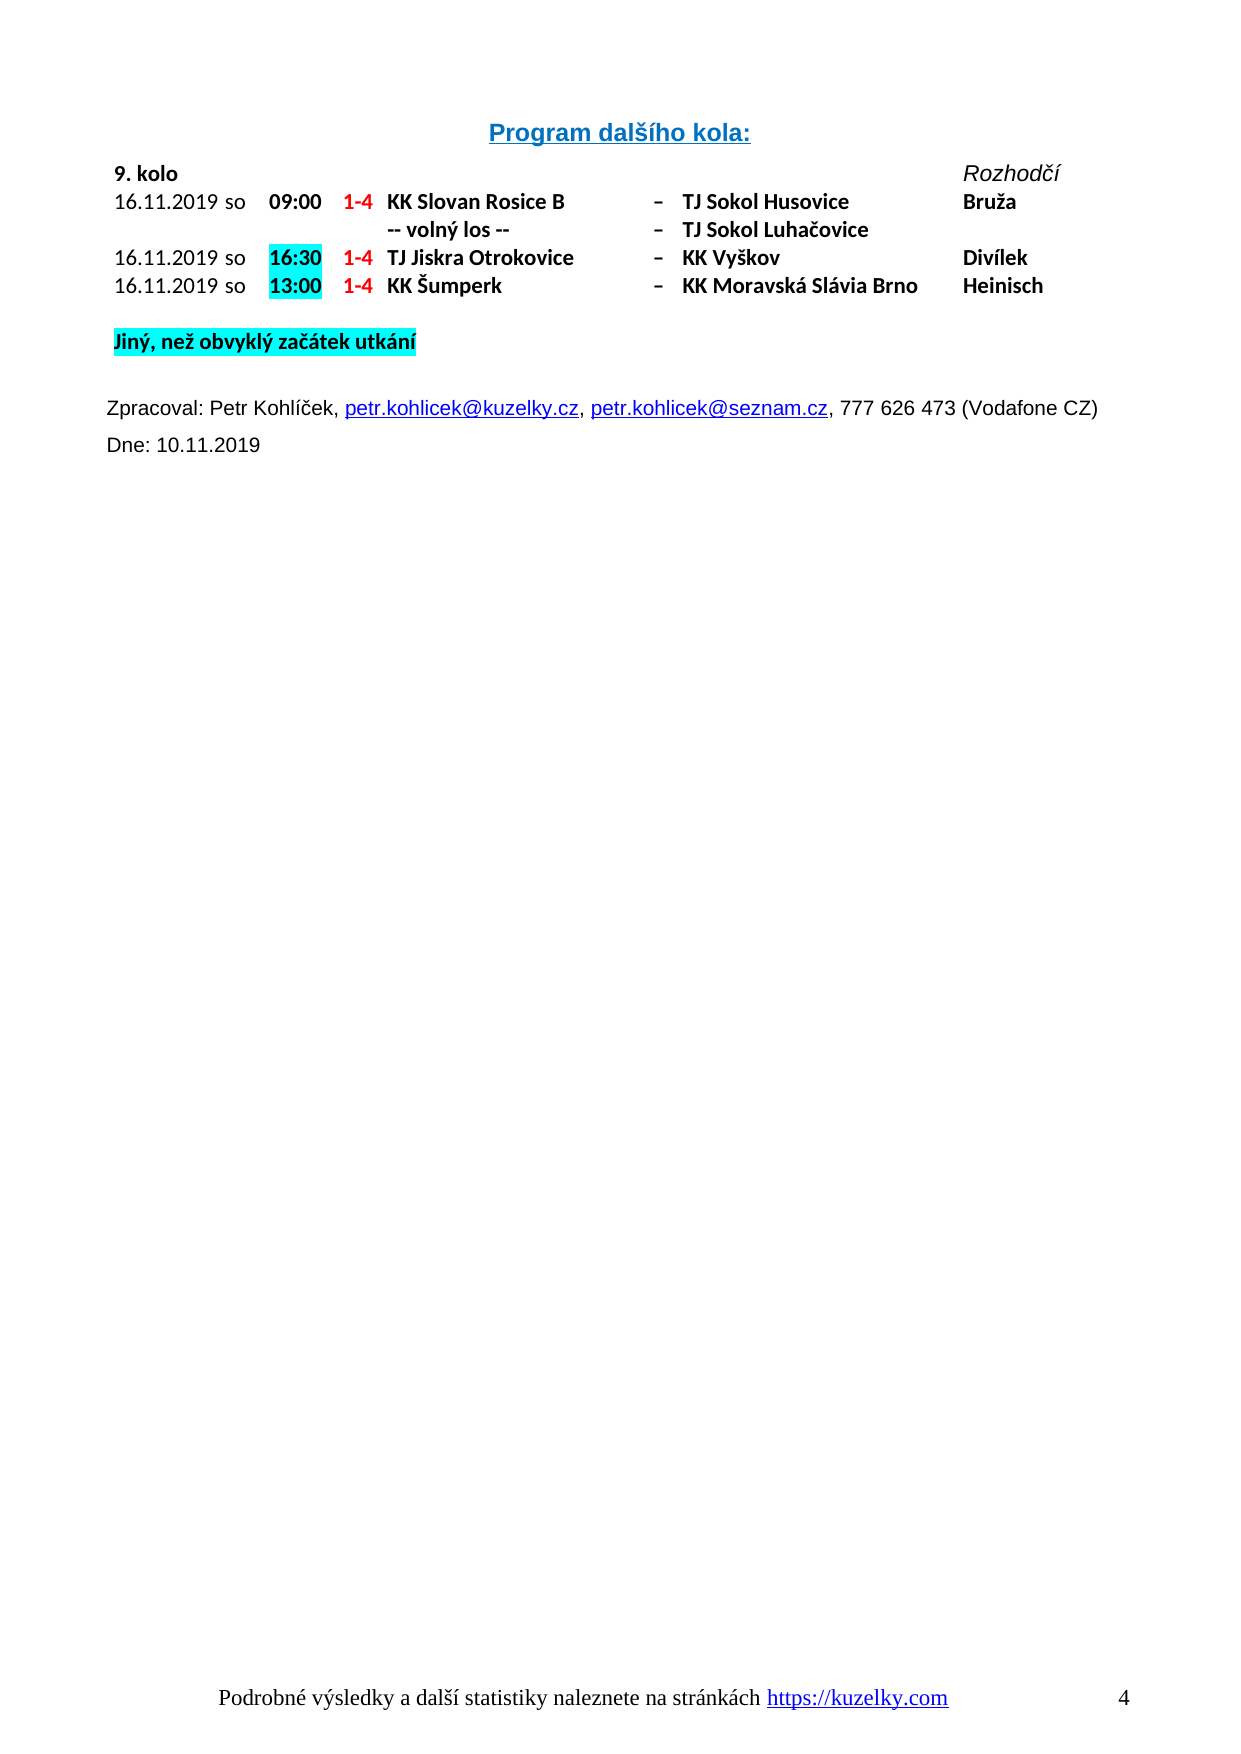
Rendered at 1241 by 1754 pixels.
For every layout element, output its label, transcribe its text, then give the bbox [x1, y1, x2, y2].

text Program dalšího kola: [94, 118, 1145, 147]
text Zpracoval: Petr Kohlíček, petr.kohlicek@kuzelky.cz, petr.kohlicek@seznam.cz, 777 626 473 (Vodafone CZ) [106, 396, 1134, 420]
text 16.11.2019 so 09:00 1-4 KK Slovan Rosice B – TJ Sokol Husovice Bruža [114, 187, 1134, 215]
text Jiný, než obvyklý začátek utkání [114, 327, 1134, 356]
text 16.11.2019 so 13:00 1-4 KK Šumperk – KK Moravská Slávia Brno Heinisch [114, 271, 269, 299]
text 16.11.2019 so 13:00 1-4 KK Šumperk – KK Moravská Slávia Brno Heinisch [322, 271, 1134, 299]
text Dne: 10.11.2019 [106, 432, 1134, 456]
text -- volný los -- – TJ Sokol Luhačovice [114, 215, 1134, 243]
text 16.11.2019 so 16:30 1-4 TJ Jiskra Otrokovice – KK Vyškov Divílek [114, 243, 1134, 271]
text 9. kolo Rozhodčí [114, 159, 1134, 187]
